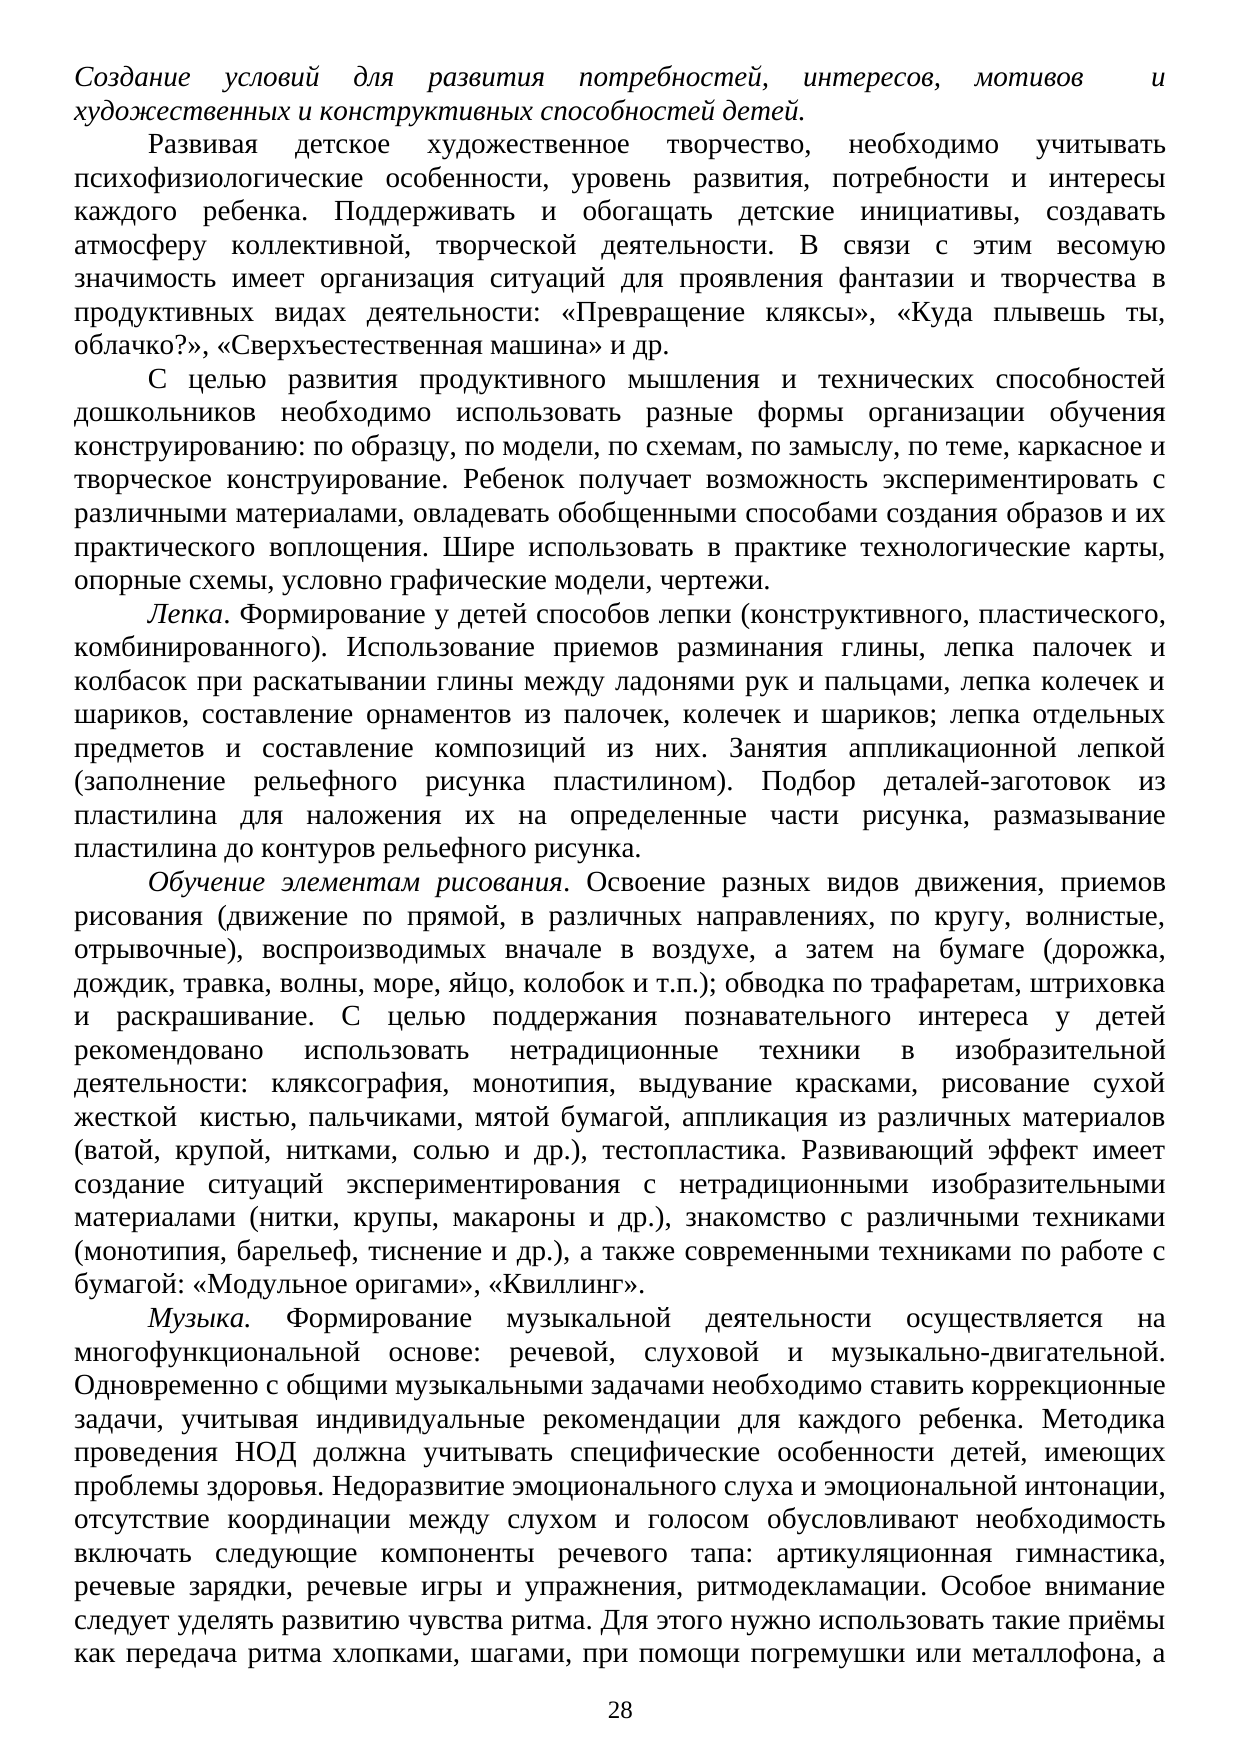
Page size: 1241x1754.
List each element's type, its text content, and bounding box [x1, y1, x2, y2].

text Развивая детское художественное творчество, необходимо учитывать психофизиологические особенности, уровень развития, потребности и интересы каждого ребенка. Поддерживать и обогащать детские инициативы, создавать атмосферу коллективной, творческой деятельности. В связи с этим весомую значимость имеет организация ситуаций для проявления фантазии и творчества в продуктивных видах деятельности: «Превращение кляксы», «Куда плывешь ты, облачко?», «Сверхъестественная машина» и др. [74, 126, 1167, 361]
text Создание условий для развития потребностей, интересов, мотивов и художественных и конструктивных способностей детей. [74, 59, 1167, 126]
text Лепка. Формирование у детей способов лепки (конструктивного, пластического, комбинированного). Использование приемов разминания глины, лепка палочек и колбасок при раскатывании глины между ладонями рук и пальцами, лепка колечек и шариков, составление орнаментов из палочек, колечек и шариков; лепка отдельных предметов и составление композиций из них. Занятия аппликационной лепкой (заполнение рельефного рисунка пластилином). Подбор деталей-заготовок из пластилина для наложения их на определенные части рисунка, размазывание пластилина до контуров рельефного рисунка. [74, 596, 1167, 864]
text Обучение элементам рисования. Освоение разных видов движения, приемов рисования (движение по прямой, в различных направлениях, по кругу, волнистые, отрывочные), воспроизводимых вначале в воздухе, а затем на бумаге (дорожка, дождик, травка, волны, море, яйцо, колобок и т.п.); обводка по трафаретам, штриховка и раскрашивание. С целью поддержания познавательного интереса у детей рекомендовано использовать нетрадиционные техники в изобразительной деятельности: кляксография, монотипия, выдувание красками, рисование сухой жесткой кистью, пальчиками, мятой бумагой, аппликация из различных материалов (ватой, крупой, нитками, солью и др.), тестопластика. Развивающий эффект имеет создание ситуаций экспериментирования с нетрадиционными изобразительными материалами (нитки, крупы, макароны и др.), знакомство с различными техниками (монотипия, барельеф, тиснение и др.), а также современными техниками по работе с бумагой: «Модульное оригами», «Квиллинг». [74, 864, 1167, 1300]
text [74, 1300, 1167, 1669]
text С целью развития продуктивного мышления и технических способностей дошкольников необходимо использовать разные формы организации обучения конструированию: по образцу, по модели, по схемам, по замыслу, по теме, каркасное и творческое конструирование. Ребенок получает возможность экспериментировать с различными материалами, овладевать обобщенными способами создания образов и их практического воплощения. Шире использовать в практике технологические карты, опорные схемы, условно графические модели, чертежи. [74, 361, 1167, 596]
